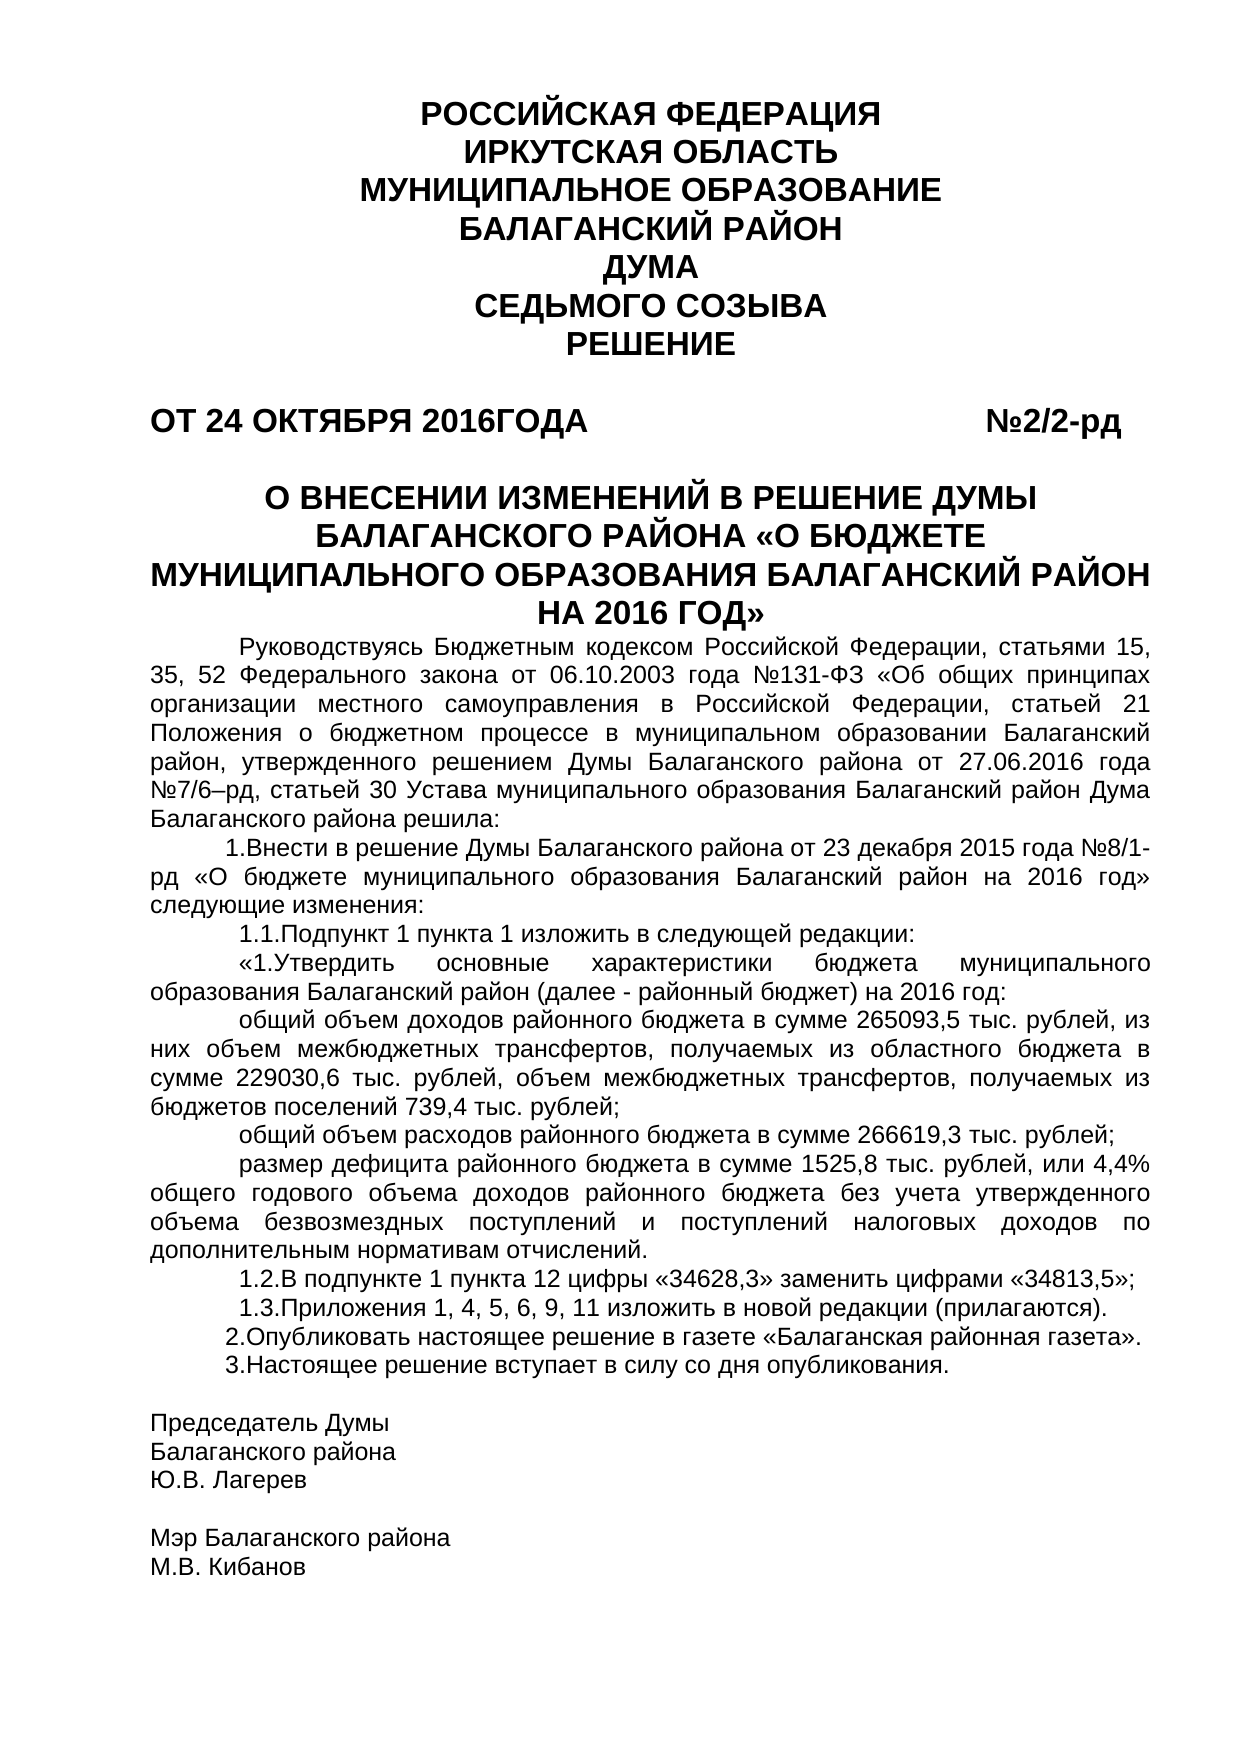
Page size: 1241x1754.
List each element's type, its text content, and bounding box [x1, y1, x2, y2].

text Балаганского района [150, 1437, 1152, 1465]
text Председатель Думы [150, 1408, 1152, 1437]
text М.В. Кибанов [150, 1552, 1152, 1580]
text Мэр Балаганского района [150, 1523, 1152, 1552]
text «1.Утвердить основные характеристики бюджета муниципального образования Балаганский район (далее - районный бюджет) на 2016 год: [150, 948, 1152, 1005]
text 1.1.Подпункт 1 пункта 1 изложить в следующей редакции: [187, 919, 1152, 948]
text О ВНЕСЕНИИ ИЗМЕНЕНИЙ В РЕШЕНИЕ ДУМЫ БАЛАГАНСКОГО РАЙОНА «О БЮДЖЕТЕ МУНИЦИПАЛЬНОГО ОБРАЗОВАНИЯ БАЛАГАНСКИЙ РАЙОН НА 2016 ГОД» [150, 478, 1152, 632]
text РЕШЕНИЕ [150, 324, 1152, 363]
text СЕДЬМОГО СОЗЫВА [150, 286, 1152, 324]
text общий объем доходов районного бюджета в сумме 265093,5 тыс. рублей, из них объем межбюджетных трансфертов, получаемых из областного бюджета в сумме 229030,6 тыс. рублей, объем межбюджетных трансфертов, получаемых из бюджетов поселений 739,4 тыс. рублей; [150, 1005, 1152, 1120]
text ИРКУТСКАЯ ОБЛАСТЬ [150, 132, 1152, 171]
text 2.Опубликовать настоящее решение в газете «Балаганская районная газета». [150, 1322, 1152, 1350]
text ДУМА [150, 247, 1152, 286]
text размер дефицита районного бюджета в сумме 1525,8 тыс. рублей, или 4,4% общего годового объема доходов районного бюджета без учета утвержденного объема безвозмездных поступлений и поступлений налоговых доходов по дополнительным нормативам отчислений. [150, 1149, 1152, 1264]
text РОССИЙСКАЯ ФЕДЕРАЦИЯ [150, 94, 1152, 132]
text 1.3.Приложения 1, 4, 5, 6, 9, 11 изложить в новой редакции (прилагаются). [150, 1293, 1152, 1322]
text ОТ 24 ОКТЯБРЯ 2016ГОДА №2/2-рд [150, 401, 1152, 439]
text 3.Настоящее решение вступает в силу со дня опубликования. [150, 1350, 1152, 1379]
text Ю.В. Лагерев [150, 1465, 1152, 1494]
text МУНИЦИПАЛЬНОЕ ОБРАЗОВАНИЕ БАЛАГАНСКИЙ РАЙОН [150, 171, 1152, 247]
text Руководствуясь Бюджетным кодексом Российской Федерации, статьями 15, 35, 52 Федерального закона от 06.10.2003 года №131-ФЗ «Об общих принципах организации местного самоуправления в Российской Федерации, статьей 21 Положения о бюджетном процессе в муниципальном образовании Балаганский район, утвержденного решением Думы Балаганского района от 27.06.2016 года №7/6–рд, статьей 30 Устава муниципального образования Балаганский район Дума Балаганского района решила: [150, 632, 1152, 833]
text 1.2.В подпункте 1 пункта 12 цифры «34628,3» заменить цифрами «34813,5»; [150, 1264, 1152, 1293]
text 1.Внести в решение Думы Балаганского района от 23 декабря 2015 года №8/1-рд «О бюджете муниципального образования Балаганский район на 2016 год» следующие изменения: [150, 833, 1152, 919]
text общий объем расходов районного бюджета в сумме 266619,3 тыс. рублей; [150, 1120, 1152, 1149]
